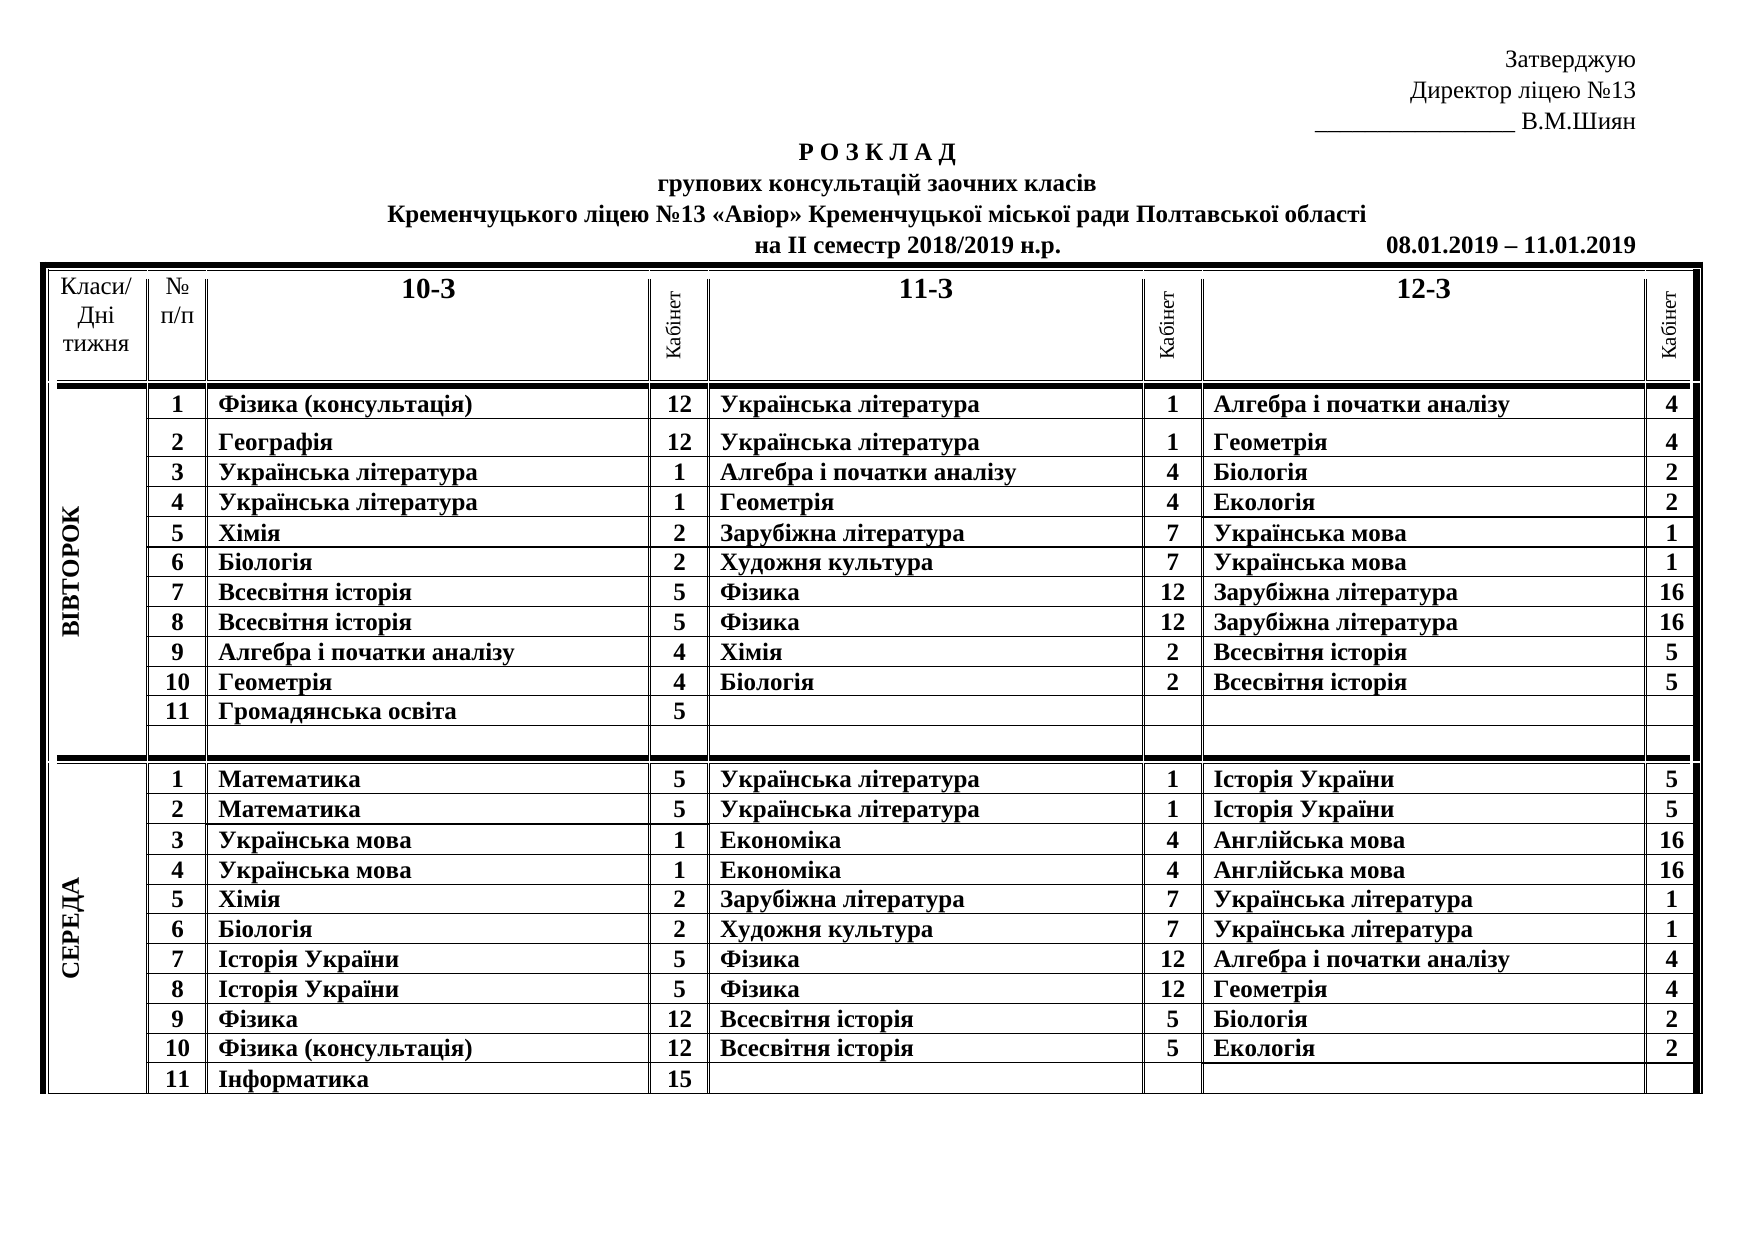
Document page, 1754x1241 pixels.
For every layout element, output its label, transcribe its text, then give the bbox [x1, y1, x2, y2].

table_cell 4 [1645, 380, 1698, 418]
table_cell Українська література [710, 794, 1142, 823]
table_cell СЕРЕДА [46, 755, 148, 1093]
table_cell 12 [651, 389, 707, 418]
table_cell 2 [149, 794, 205, 823]
table_cell Українська література [1204, 885, 1644, 913]
table_cell Українська література [710, 389, 1142, 418]
table_cell 5 [1145, 1004, 1201, 1032]
table_cell 2 [1647, 1034, 1693, 1062]
table_cell Історія України [1204, 794, 1644, 823]
table_cell 2 [149, 419, 205, 456]
table_cell 5 [651, 794, 707, 823]
table_header № п/п [148, 268, 207, 380]
table_cell Українська мова [1204, 518, 1644, 546]
table_cell Всесвітня історія [1204, 667, 1644, 695]
table_cell 11 [149, 696, 205, 725]
table_cell Геометрія [1204, 974, 1644, 1003]
table_cell 4 [651, 667, 707, 695]
table_cell 12 [651, 419, 707, 456]
table_cell [208, 726, 648, 755]
table_cell 4 [1647, 944, 1693, 973]
table_cell 12 [1145, 944, 1201, 973]
table_cell [1647, 726, 1693, 755]
table_cell 6 [149, 914, 205, 943]
table_cell Хімія [710, 637, 1142, 666]
table_cell 1 [1145, 764, 1201, 793]
table_cell Алгебра і початки аналізу [1204, 389, 1644, 418]
table_cell 5 [651, 944, 707, 973]
table_cell Екологія [1204, 1034, 1644, 1062]
table_cell [1204, 1064, 1644, 1093]
table_cell Українська література [710, 764, 1142, 793]
table_cell 8 [149, 607, 205, 636]
table_cell [1145, 726, 1201, 755]
table_cell Українська література [1204, 914, 1644, 943]
table_cell 2 [651, 517, 707, 546]
table_header 11-З [709, 271, 1143, 380]
table_cell Хімія [208, 517, 648, 546]
table_cell Географія [208, 419, 648, 456]
table_header Кабінет [1645, 271, 1693, 380]
table_cell 5 [149, 885, 205, 913]
table_cell Біологія [710, 667, 1142, 695]
text Затверджую [118, 44, 1636, 73]
table_cell [1145, 1063, 1201, 1093]
table_cell Геометрія [208, 667, 648, 695]
table_cell Математика [208, 764, 648, 793]
table_cell Українська література [208, 487, 648, 516]
table_cell Алгебра і початки аналізу [1204, 944, 1644, 973]
table_header Кабінет [650, 268, 709, 380]
text на ІІ семестр 2018/2019 н.р. 08.01.2019 – 11.01.2019 [118, 231, 1636, 259]
table_cell Фізика [710, 974, 1142, 1003]
table_cell 5 [651, 577, 707, 606]
table_cell 1 [1145, 419, 1201, 456]
table_cell 7 [1145, 548, 1201, 576]
table_cell Економіка [710, 855, 1142, 883]
table_cell 16 [1647, 577, 1693, 606]
table_cell 4 [149, 487, 205, 516]
table_cell 2 [651, 914, 707, 943]
table_cell Економіка [710, 824, 1142, 854]
table_cell 7 [149, 577, 205, 606]
table_cell Фізика (консультація) [208, 389, 648, 418]
table_cell Українська мова [1204, 548, 1644, 576]
table_cell Інформатика [208, 1063, 648, 1093]
text Кременчуцького ліцею №13 «Авіор» Кременчуцької міської ради Полтавської області [118, 199, 1636, 228]
table_cell Всесвітня історія [208, 607, 648, 636]
table_cell 7 [149, 944, 205, 973]
table_cell Біологія [1204, 1004, 1644, 1032]
table_cell 1 [149, 764, 205, 793]
table_cell 4 [1145, 457, 1201, 486]
table_cell Геометрія [1204, 419, 1644, 456]
table_cell Українська література [710, 419, 1142, 456]
table_cell Зарубіжна література [1204, 607, 1644, 636]
table_cell 9 [149, 1004, 205, 1032]
table_cell Історія України [208, 974, 648, 1003]
table_cell [1647, 696, 1693, 725]
table_cell 5 [1645, 755, 1698, 793]
table_cell Історія України [208, 944, 648, 973]
table_cell 16 [1647, 855, 1693, 883]
table_cell 5 [651, 974, 707, 1003]
table_cell 4 [149, 855, 205, 883]
table_cell 5 [651, 696, 707, 725]
table_cell 1 [1647, 885, 1693, 913]
table_cell 5 [1647, 667, 1693, 695]
text групових консультацій заочних класів [118, 168, 1636, 197]
table_cell 10 [149, 667, 205, 695]
table_cell Українська література [208, 457, 648, 486]
table_cell Алгебра і початки аналізу [710, 457, 1142, 486]
table_cell [1204, 726, 1644, 755]
table_cell Алгебра і початки аналізу [208, 637, 648, 666]
table_cell 12 [1145, 577, 1201, 606]
table_cell [710, 696, 1142, 725]
table_cell 7 [1145, 517, 1201, 546]
table_cell [651, 726, 707, 755]
table_cell [1145, 696, 1201, 725]
table_cell Математика [208, 794, 648, 823]
table_cell 11 [149, 1063, 205, 1093]
table_cell Фізика [710, 607, 1142, 636]
table_cell 2 [1145, 667, 1201, 695]
table_cell Всесвітня історія [710, 1004, 1142, 1032]
table_cell Фізика (консультація) [208, 1034, 648, 1062]
table_cell ВІВТОРОК [46, 380, 148, 755]
table_cell Українська мова [208, 855, 648, 883]
table_cell 12 [651, 1004, 707, 1032]
table_cell [710, 726, 1142, 755]
table_cell 5 [1145, 1034, 1201, 1062]
table_cell 2 [651, 885, 707, 913]
table_cell 2 [1647, 1004, 1693, 1032]
table_cell Зарубіжна література [710, 885, 1142, 913]
table_cell 1 [1647, 518, 1693, 546]
table_cell Художня культура [710, 548, 1142, 576]
table_cell Фізика [710, 944, 1142, 973]
table_header 10-З [207, 268, 650, 380]
table_cell Англійська мова [1204, 855, 1644, 883]
table_cell Всесвітня історія [1204, 637, 1644, 666]
table_cell 2 [1647, 487, 1693, 516]
table_cell Всесвітня історія [208, 577, 648, 606]
table_cell 6 [149, 548, 205, 576]
table_cell 4 [1145, 855, 1201, 883]
table_cell 12 [1145, 974, 1201, 1003]
table_cell 1 [651, 487, 707, 516]
text Директор ліцею №13 [118, 75, 1636, 104]
table_cell 5 [651, 607, 707, 636]
table_cell 4 [1647, 974, 1693, 1003]
table_cell 8 [149, 974, 205, 1003]
table_cell 10 [149, 1034, 205, 1062]
table_cell 12 [651, 1034, 707, 1062]
table_header Кабінет [1143, 271, 1202, 380]
table_cell [149, 726, 205, 755]
table_cell 4 [1647, 419, 1693, 456]
table_cell 3 [149, 457, 205, 486]
table_cell 16 [1647, 824, 1693, 854]
table_cell 15 [651, 1063, 707, 1093]
table_cell 2 [1145, 637, 1201, 666]
table_header Класи/ Дні тижня [46, 268, 148, 380]
table_cell Українська мова [208, 825, 648, 854]
table_cell 1 [1145, 794, 1201, 823]
table_cell Англійська мова [1204, 824, 1644, 854]
table_cell 2 [651, 548, 707, 576]
table_cell 4 [1145, 824, 1201, 854]
table_cell 5 [651, 764, 707, 793]
table_cell 5 [1647, 637, 1693, 666]
table_cell 7 [1145, 914, 1201, 943]
table_cell [710, 1063, 1142, 1093]
table_cell 1 [1647, 914, 1693, 943]
table_cell 1 [149, 389, 205, 418]
table_cell 2 [1647, 457, 1693, 486]
table_cell [1647, 1064, 1693, 1093]
table_cell Біологія [208, 548, 648, 576]
table_cell Історія України [1204, 764, 1644, 793]
table_cell 1 [651, 825, 707, 854]
table_cell Екологія [1204, 487, 1644, 516]
text ________________ В.М.Шиян [118, 106, 1636, 135]
table_cell Геометрія [710, 487, 1142, 516]
table_cell Художня культура [710, 914, 1142, 943]
table_cell Громадянська освіта [208, 696, 648, 725]
table_cell 3 [149, 824, 205, 854]
table_cell 1 [1145, 389, 1201, 418]
table_cell Фізика [710, 577, 1142, 606]
table_cell 1 [651, 855, 707, 883]
table_cell Біологія [1204, 457, 1644, 486]
table_cell 12 [1145, 607, 1201, 636]
text Р О З К Л А Д [118, 137, 1636, 166]
table_cell Хімія [208, 885, 648, 913]
table_cell 5 [149, 517, 205, 546]
table_cell 16 [1647, 607, 1693, 636]
table_cell 4 [651, 637, 707, 666]
table_cell 9 [149, 637, 205, 666]
table_header 12-З [1202, 271, 1645, 380]
table_cell Зарубіжна література [1204, 577, 1644, 606]
table_cell Зарубіжна література [710, 517, 1142, 546]
table_cell 4 [1145, 487, 1201, 516]
table_cell 1 [1647, 548, 1693, 576]
table_cell Всесвітня історія [710, 1034, 1142, 1062]
table_cell Біологія [208, 914, 648, 943]
table_cell 1 [651, 457, 707, 486]
table_cell Фізика [208, 1004, 648, 1032]
table_cell 5 [1647, 794, 1693, 823]
table_cell 7 [1145, 885, 1201, 913]
table_cell [1204, 696, 1644, 725]
